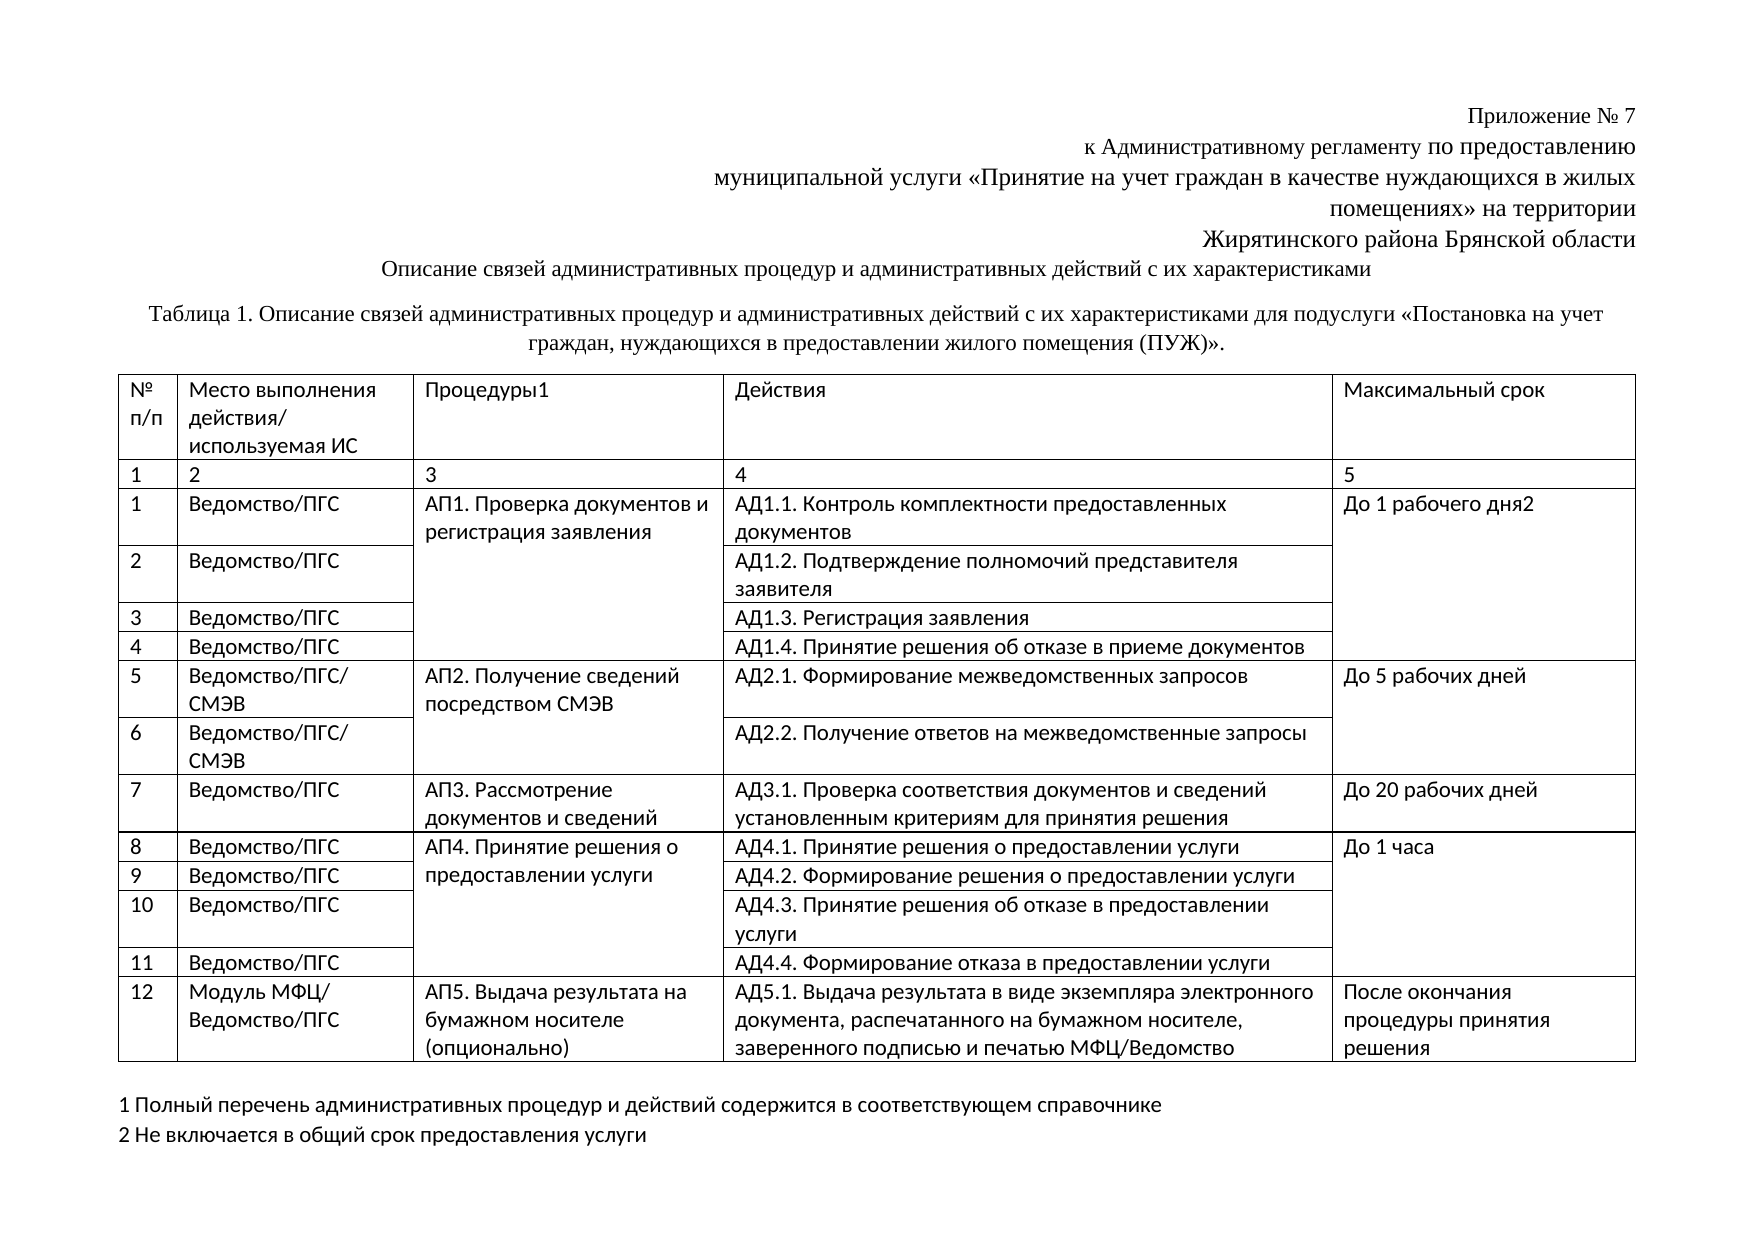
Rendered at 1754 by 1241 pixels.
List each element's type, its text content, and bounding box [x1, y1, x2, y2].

text 1 Полный перечень административных процедур и действий содержится в соответствующем справочнике [118, 1090, 1636, 1118]
table_cell АД4.4. Формирование отказа в предоставлении услуги [724, 948, 1332, 976]
table_header Место выполнения действия/ используемая ИС [178, 375, 413, 459]
table_cell Ведомство/ПГС [178, 833, 413, 861]
table_header Максимальный срок [1333, 375, 1635, 459]
table_cell АД2.2. Получение ответов на межведомственные запросы [724, 718, 1332, 774]
text муниципальной услуги «Принятие на учет граждан в качестве нуждающихся в жилых помещениях» на территории [532, 162, 1636, 222]
table_cell Ведомство/ПГС [178, 546, 413, 602]
table_cell 2 [178, 460, 413, 488]
text к Административному регламенту по предоставлению [532, 131, 1636, 160]
table_cell Ведомство/ПГС [178, 603, 413, 631]
table_cell 8 [119, 833, 177, 861]
table_cell 4 [119, 632, 177, 660]
table_cell АД1.2. Подтверждение полномочий представителя заявителя [724, 546, 1332, 602]
table_cell АД2.1. Формирование межведомственных запросов [724, 661, 1332, 717]
table_cell 2 [119, 546, 177, 602]
table_cell 1 [119, 460, 177, 488]
table_cell 12 [119, 977, 177, 1061]
table_cell АД3.1. Проверка соответствия документов и сведений установленным критериям для принятия решения [724, 775, 1332, 831]
table_cell 6 [119, 718, 177, 774]
table_cell АП4. Принятие решения о предоставлении услуги [414, 833, 723, 976]
table_cell АД4.2. Формирование решения о предоставлении услуги [724, 862, 1332, 889]
table_cell Ведомство/ПГС [178, 489, 413, 545]
table_cell Ведомство/ПГС/ СМЭВ [178, 718, 413, 774]
table_cell АД1.3. Регистрация заявления [724, 603, 1332, 631]
table_cell 3 [119, 603, 177, 631]
table_cell До 5 рабочих дней [1333, 661, 1635, 774]
text 2 Не включается в общий срок предоставления услуги [118, 1121, 1636, 1148]
table_cell После окончания процедуры принятия решения [1333, 977, 1635, 1061]
text Описание связей административных процедур и административных действий с их характеристиками [118, 255, 1636, 281]
table_header Действия [724, 375, 1332, 459]
table_header № п/п [119, 375, 177, 459]
table_cell АД1.1. Контроль комплектности предоставленных документов [724, 489, 1332, 545]
table_cell АД4.1. Принятие решения о предоставлении услуги [724, 833, 1332, 861]
table_cell Ведомство/ПГС/ СМЭВ [178, 661, 413, 717]
table_cell 7 [119, 775, 177, 831]
table_cell 11 [119, 948, 177, 976]
table_cell Ведомство/ПГС [178, 948, 413, 976]
text Приложение № 7 [118, 102, 1636, 129]
table_cell 1 [119, 489, 177, 545]
table_cell 5 [119, 661, 177, 717]
table_cell Ведомство/ПГС [178, 891, 413, 947]
table_cell АП3. Рассмотрение документов и сведений [414, 775, 723, 831]
table_cell Ведомство/ПГС [178, 632, 413, 660]
table_cell 3 [414, 460, 723, 488]
table_cell АД4.3. Принятие решения об отказе в предоставлении услуги [724, 891, 1332, 947]
table_cell Ведомство/ПГС [178, 862, 413, 889]
table_cell Модуль МФЦ/ Ведомство/ПГС [178, 977, 413, 1061]
table_cell АД5.1. Выдача результата в виде экземпляра электронного документа, распечатанного на бумажном носителе, заверенного подписью и печатью МФЦ/Ведомство [724, 977, 1332, 1061]
table_cell До 1 рабочего дня2 [1333, 489, 1635, 660]
table_cell Ведомство/ПГС [178, 775, 413, 831]
table_cell 9 [119, 862, 177, 889]
table_cell АП2. Получение сведений посредством СМЭВ [414, 661, 723, 774]
text Таблица 1. Описание связей административных процедур и административных действий с их характеристиками для подуслуги «Постановка на учет граждан, нуждающихся в предоставлении жилого помещения (ПУЖ)». [118, 300, 1636, 355]
table_cell 10 [119, 891, 177, 947]
table_cell 5 [1333, 460, 1635, 488]
text Жирятинского района Брянской области [532, 224, 1636, 253]
table_cell 4 [724, 460, 1332, 488]
table_header Процедуры1 [414, 375, 723, 459]
table_cell До 20 рабочих дней [1333, 775, 1635, 831]
table_cell АП1. Проверка документов и регистрация заявления [414, 489, 723, 660]
table_cell АП5. Выдача результата на бумажном носителе (опционально) [414, 977, 723, 1061]
table_cell АД1.4. Принятие решения об отказе в приеме документов [724, 632, 1332, 660]
table_cell До 1 часа [1333, 833, 1635, 976]
